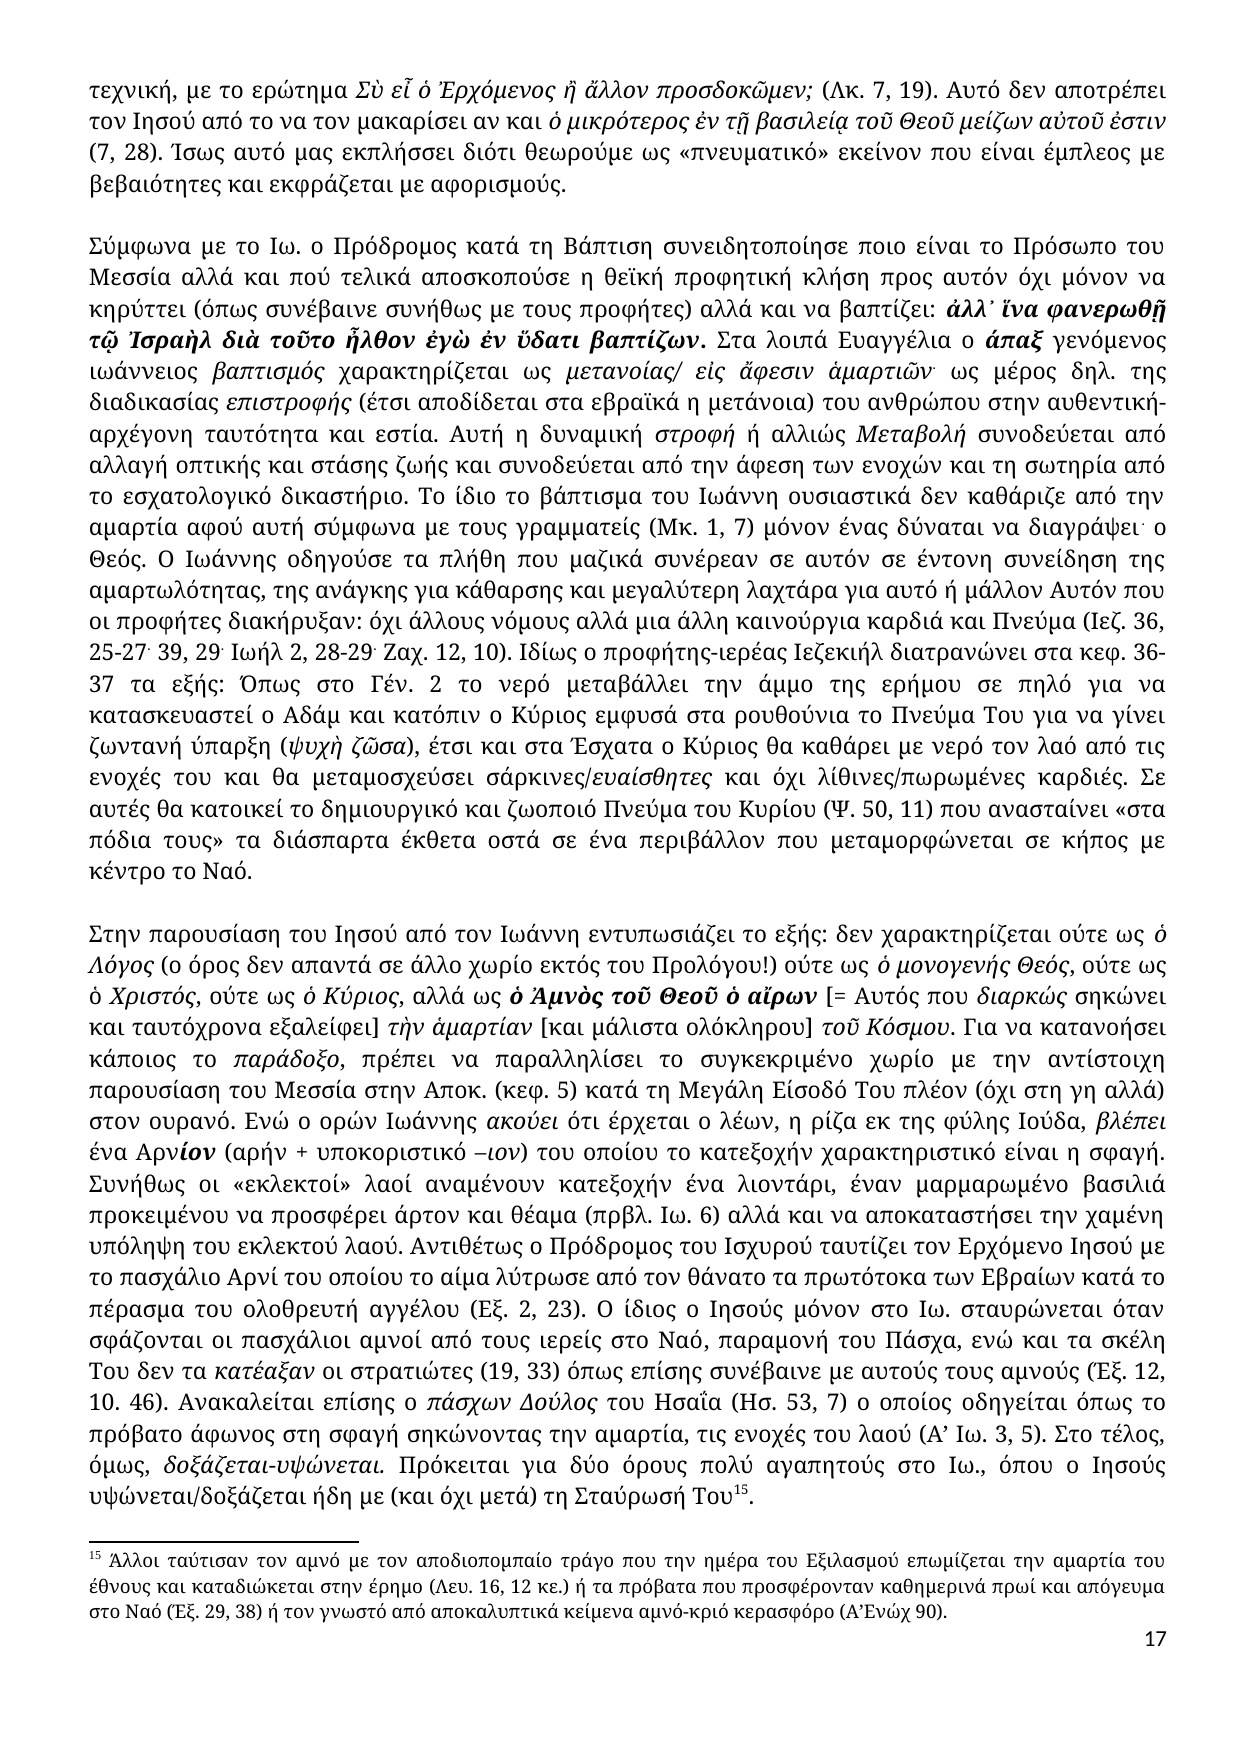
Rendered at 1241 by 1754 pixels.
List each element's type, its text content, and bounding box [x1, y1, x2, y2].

text Στην παρουσίαση του Ιησού από τον Ιωάννη εντυπωσιάζει το εξής: δεν χαρακτηρίζεται ούτε ως ὁ Λόγος (ο όρος δεν απαντά σε άλλο χωρίο εκτός του Προλόγου!) ούτε ως ὁ μονογενής Θεός, ούτε ως ὁ Χριστός, ούτε ως ὁ Κύριος, αλλά ως ὁ Ἀμνὸς τοῦ Θεοῦ ὁ αἴρων [= Αυτός που διαρκώς σηκώνει και ταυτόχρονα εξαλείφει] τὴν ἁμαρτίαν [και μάλιστα ολόκληρου] τοῦ Κόσμου. Για να κατανοήσει κάποιος το παράδοξο, πρέπει να παραλληλίσει το συγκεκριμένο χωρίο με την αντίστοιχη παρουσίαση του Μεσσία στην Αποκ. (κεφ. 5) κατά τη Μεγάλη Είσοδό Του πλέον (όχι στη γη αλλά) στον ουρανό. Ενώ ο ορών Ιωάννης ακούει ότι έρχεται ο λέων, η ρίζα εκ της φύλης Ιούδα, βλέπει ένα Αρνίον (αρήν + υποκοριστικό –ιον) του οποίου το κατεξοχήν χαρακτηριστικό είναι η σφαγή. Συνήθως οι «εκλεκτοί» λαοί αναμένουν κατεξοχήν ένα λιοντάρι, έναν μαρμαρωμένο βασιλιά προκειμένου να προσφέρει άρτον και θέαμα (πρβλ. Ιω. 6) αλλά και να αποκαταστήσει την χαμένη υπόληψη του εκλεκτού λαού. Αντιθέτως ο Πρόδρομος του Ισχυρού ταυτίζει τον Ερχόμενο Ιησού με το πασχάλιο Αρνί του οποίου το αίμα λύτρωσε από τον θάνατο τα πρωτότοκα των Εβραίων κατά το πέρασμα του ολοθρευτή αγγέλου (Εξ. 2, 23). Ο ίδιος ο Ιησούς μόνον στο Ιω. σταυρώνεται όταν σφάζονται οι πασχάλιοι αμνοί από τους ιερείς στο Ναό, παραμονή του Πάσχα, ενώ και τα σκέλη Του δεν τα κατέαξαν οι στρατιώτες (19, 33) όπως επίσης συνέβαινε με αυτούς τους αμνούς (Έξ. 12, 10. 46). Ανακαλείται επίσης ο πάσχων Δούλος του Ησαΐα (Ησ. 53, 7) ο οποίος οδηγείται όπως το πρόβατο άφωνος στη σφαγή σηκώνοντας την αμαρτία, τις ενοχές του λαού (Α’ Ιω. 3, 5). Στο τέλος, όμως, δοξάζεται-υψώνεται. Πρόκειται για δύο όρους πολύ αγαπητούς στο Ιω., όπου ο Ιησούς υψώνεται/δοξάζεται ήδη με (και όχι μετά) τη Σταύρωσή Του. [89, 918, 1167, 1511]
text Σημειωτέον ότι στα Συνοπτικά Ευαγγέλια ο Ιωάννης προβληματίζεται για τη μεσσιανικότητα του Ιησού ακόμη και όταν ο Αντύπας (4 π.Χ.-39 μ.Χ.), θεωρώντας τόν ασυμβίμβαστο σε θέματα ηθικής και ως πολιτική απειλή, τον έχει κλείσει στη φυλακή του Μαχαιρούντα (< μάχαιρα), το περίτεχνο κάστρο ανατολικά του Ιορδάνη στα σύνορα με την Αραβία. Τότε ο Πρόδρομος αποστέλλει τους μαθητές του προς Αυτόν που ακολουθεί εντελώς διαφορετική βιοτή αλλά και «ποιμαντική» τεχνική, με το ερώτημα σὺ εἶ ὁ Ἐρχόμενος ἢ ἄλλον προσδοκῶμεν; (Λκ. 7, 19). Αυτό δεν αποτρέπει τον Ιησού από το να τον μακαρίσει αν και ὁ μικρότερος ἐν τῇ βασιλείᾳ τοῦ θεοῦ μείζων αὐτοῦ ἐστιν (7, 28). Ίσως αυτό μας εκπλήσσει διότι θεωρούμε ως «πνευματικό» εκείνον που είναι έμπλεος με βεβαιότητες και εκφράζεται με αφορισμούς. [89, 74, 1167, 199]
text Σύμφωνα με το Ιω. ο Πρόδρομος κατά τη Βάπτιση συνειδητοποίησε ποιο είναι το Πρόσωπο του Μεσσία αλλά και πού τελικά αποσκοπούσε η θεϊκή προφητική κλήση προς αυτόν όχι μόνον να κηρύττει (όπως συνέβαινε συνήθως με τους προφήτες) αλλά και να βαπτίζει: ἀλλ᾽ ἵνα φανερωθῇ τῷ Ἰσραὴλ διὰ τοῦτο ἦλθον ἐγὼ ἐν ὕδατι βαπτίζων. Στα λοιπά Ευαγγέλια ο άπαξ γενόμενος ιωάννειος βαπτισμός χαρακτηρίζεται ως μετανοίας/ εἰς ἄφεσιν ἁμαρτιῶν. ως μέρος δηλ. της διαδικασίας επιστροφής (έτσι αποδίδεται στα εβραϊκά η μετάνοια) του ανθρώπου στην αυθεντική-αρχέγονη ταυτότητα και εστία. Αυτή η δυναμική στροφή ή αλλιώς Μεταβολή συνοδεύεται από αλλαγή οπτικής και στάσης ζωής και συνοδεύεται από την άφεση των ενοχών και τη σωτηρία από το εσχατολογικό δικαστήριο. Το ίδιο το βάπτισμα του Ιωάννη ουσιαστικά δεν καθάριζε από την αμαρτία αφού αυτή σύμφωνα με τους γραμματείς (Μκ. 1, 7) μόνον ένας δύναται να διαγράψει. ο Θεός. Ο Ιωάννης οδηγούσε τα πλήθη που μαζικά συνέρεαν σε αυτόν σε έντονη συνείδηση της αμαρτωλότητας, της ανάγκης για κάθαρσης και μεγαλύτερη λαχτάρα για αυτό ή μάλλον Αυτόν που οι προφήτες διακήρυξαν: όχι άλλους νόμους αλλά μια άλλη καινούργια καρδιά και Πνεύμα (Ιεζ. 36, 25-27. 39, 29. Ιωήλ 2, 28-29. Ζαχ. 12, 10). Ιδίως ο προφήτης-ιερέας Ιεζεκιήλ διατρανώνει στα κεφ. 36-37 τα εξής: Όπως στο Γέν. 2 το νερό μεταβάλλει την άμμο της ερήμου σε πηλό για να κατασκευαστεί ο Αδάμ και κατόπιν ο Κύριος εμφυσά στα ρουθούνια το Πνεύμα Του για να γίνει ζωντανή ύπαρξη (ψυχὴ ζῶσα), έτσι και στα Έσχατα ο Κύριος θα καθάρει με νερό τον λαό από τις ενοχές του και θα μεταμοσχεύσει σάρκινες/ευαίσθητες και όχι λίθινες/πωρωμένες καρδιές. Σε αυτές θα κατοικεί το δημιουργικό και ζωοποιό Πνεύμα του Κυρίου (Ψ. 50, 11) που ανασταίνει «στα πόδια τους» τα διάσπαρτα έκθετα οστά σε ένα περιβάλλον που μεταμορφώνεται σε κήπος με κέντρο το Ναό. [89, 230, 1167, 886]
